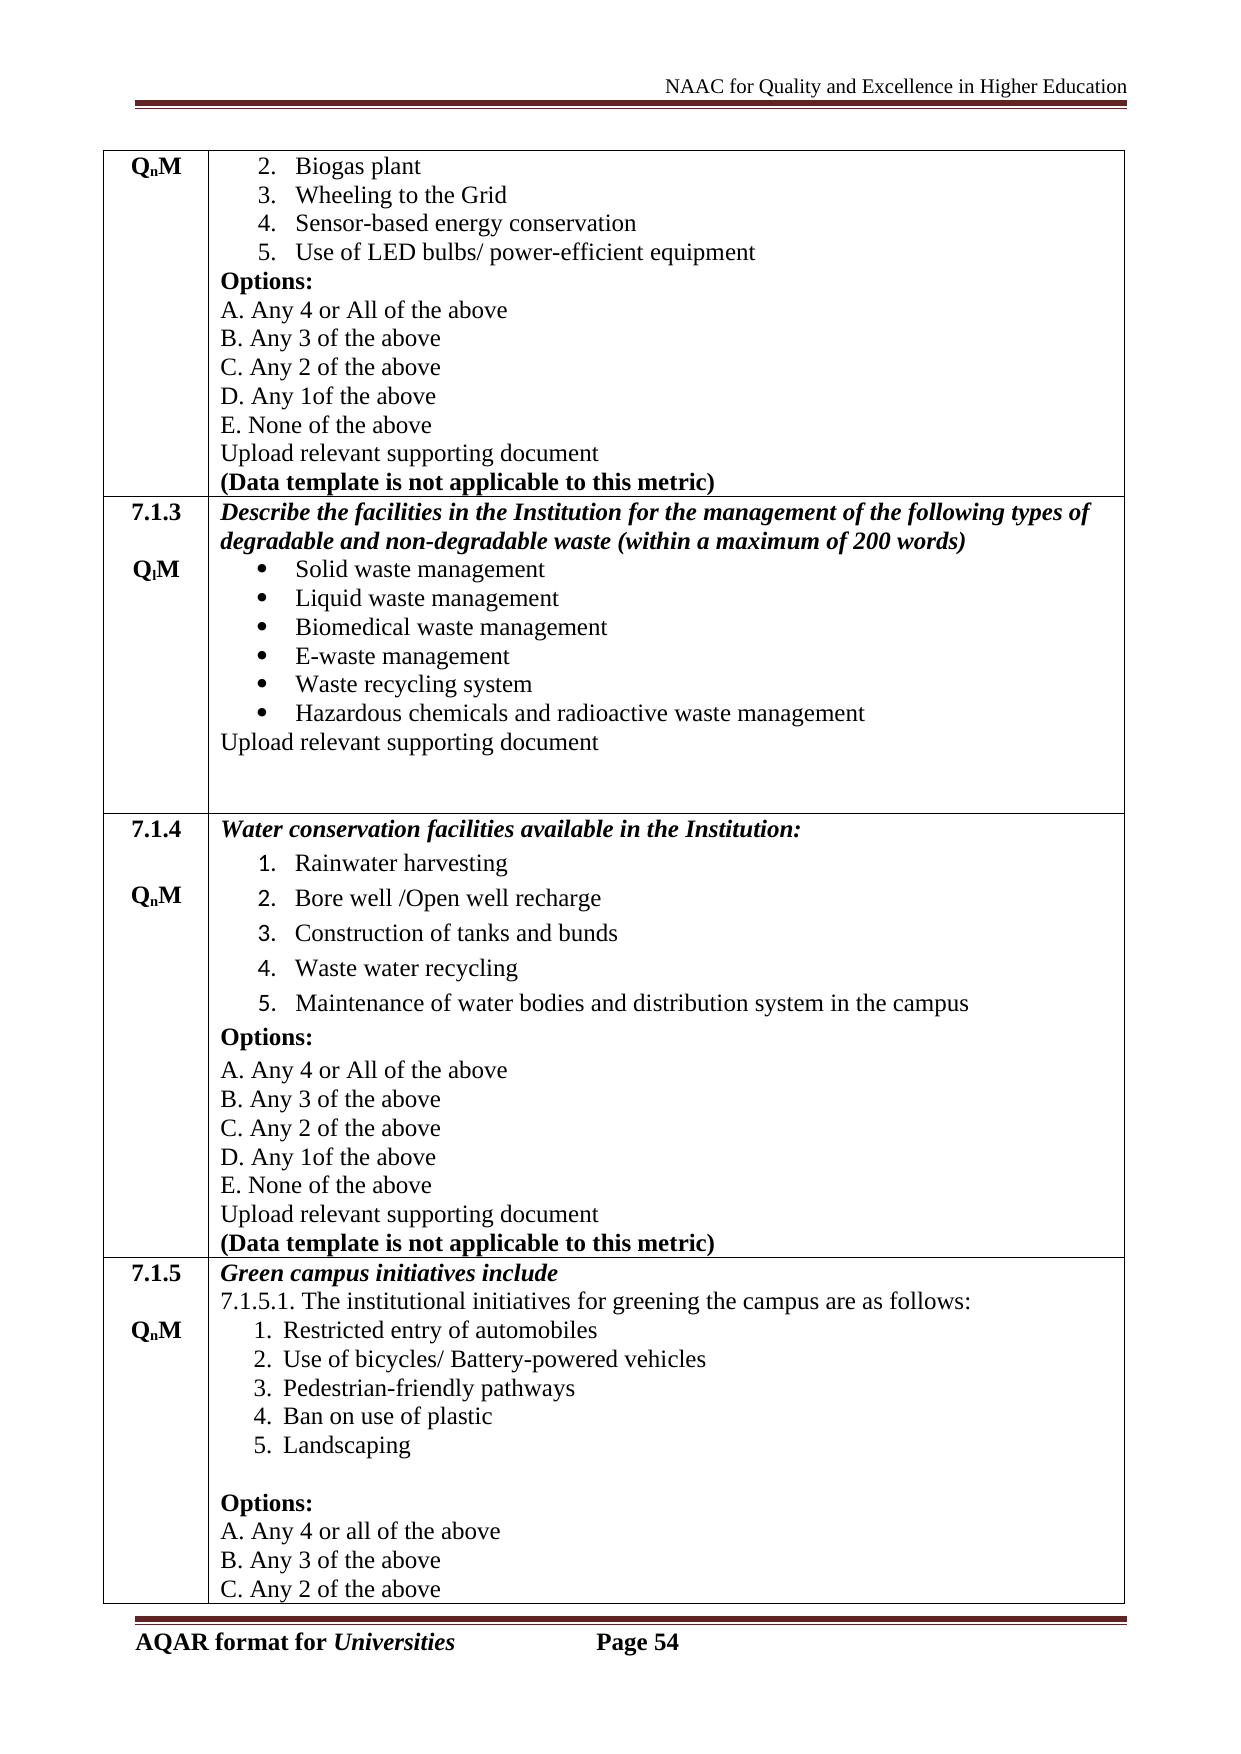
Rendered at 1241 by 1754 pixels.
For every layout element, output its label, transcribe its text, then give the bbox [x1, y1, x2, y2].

table_cell Describe the facilities in the Institution for the management of the following types of degradable and non-degradable waste (within a maximum of 200 words) Solid waste management Liquid waste management Biomedical waste management E-waste management Waste recycling system Hazardous chemicals and radioactive waste management Upload relevant supporting document [209, 497, 1124, 813]
table_cell 7.1.3 QlM [104, 497, 208, 813]
table_cell 7.1.4 QnM [104, 814, 208, 1257]
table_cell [209, 1258, 1124, 1603]
table_cell 7.1.5 QnM [104, 1258, 208, 1603]
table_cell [209, 151, 1124, 496]
table_cell 7.1.2 QnM [104, 151, 208, 496]
table_cell Water conservation facilities available in the Institution: Rainwater harvesting Bore well /Open well recharge Construction of tanks and bunds Waste water recycling Maintenance of water bodies and distribution system in the campus Options: A. Any 4 or All of the above B. Any 3 of the above C. Any 2 of the above D. Any 1of the above E. None of the above Upload relevant supporting document (Data template is not applicable to this metric) [209, 814, 1124, 1257]
